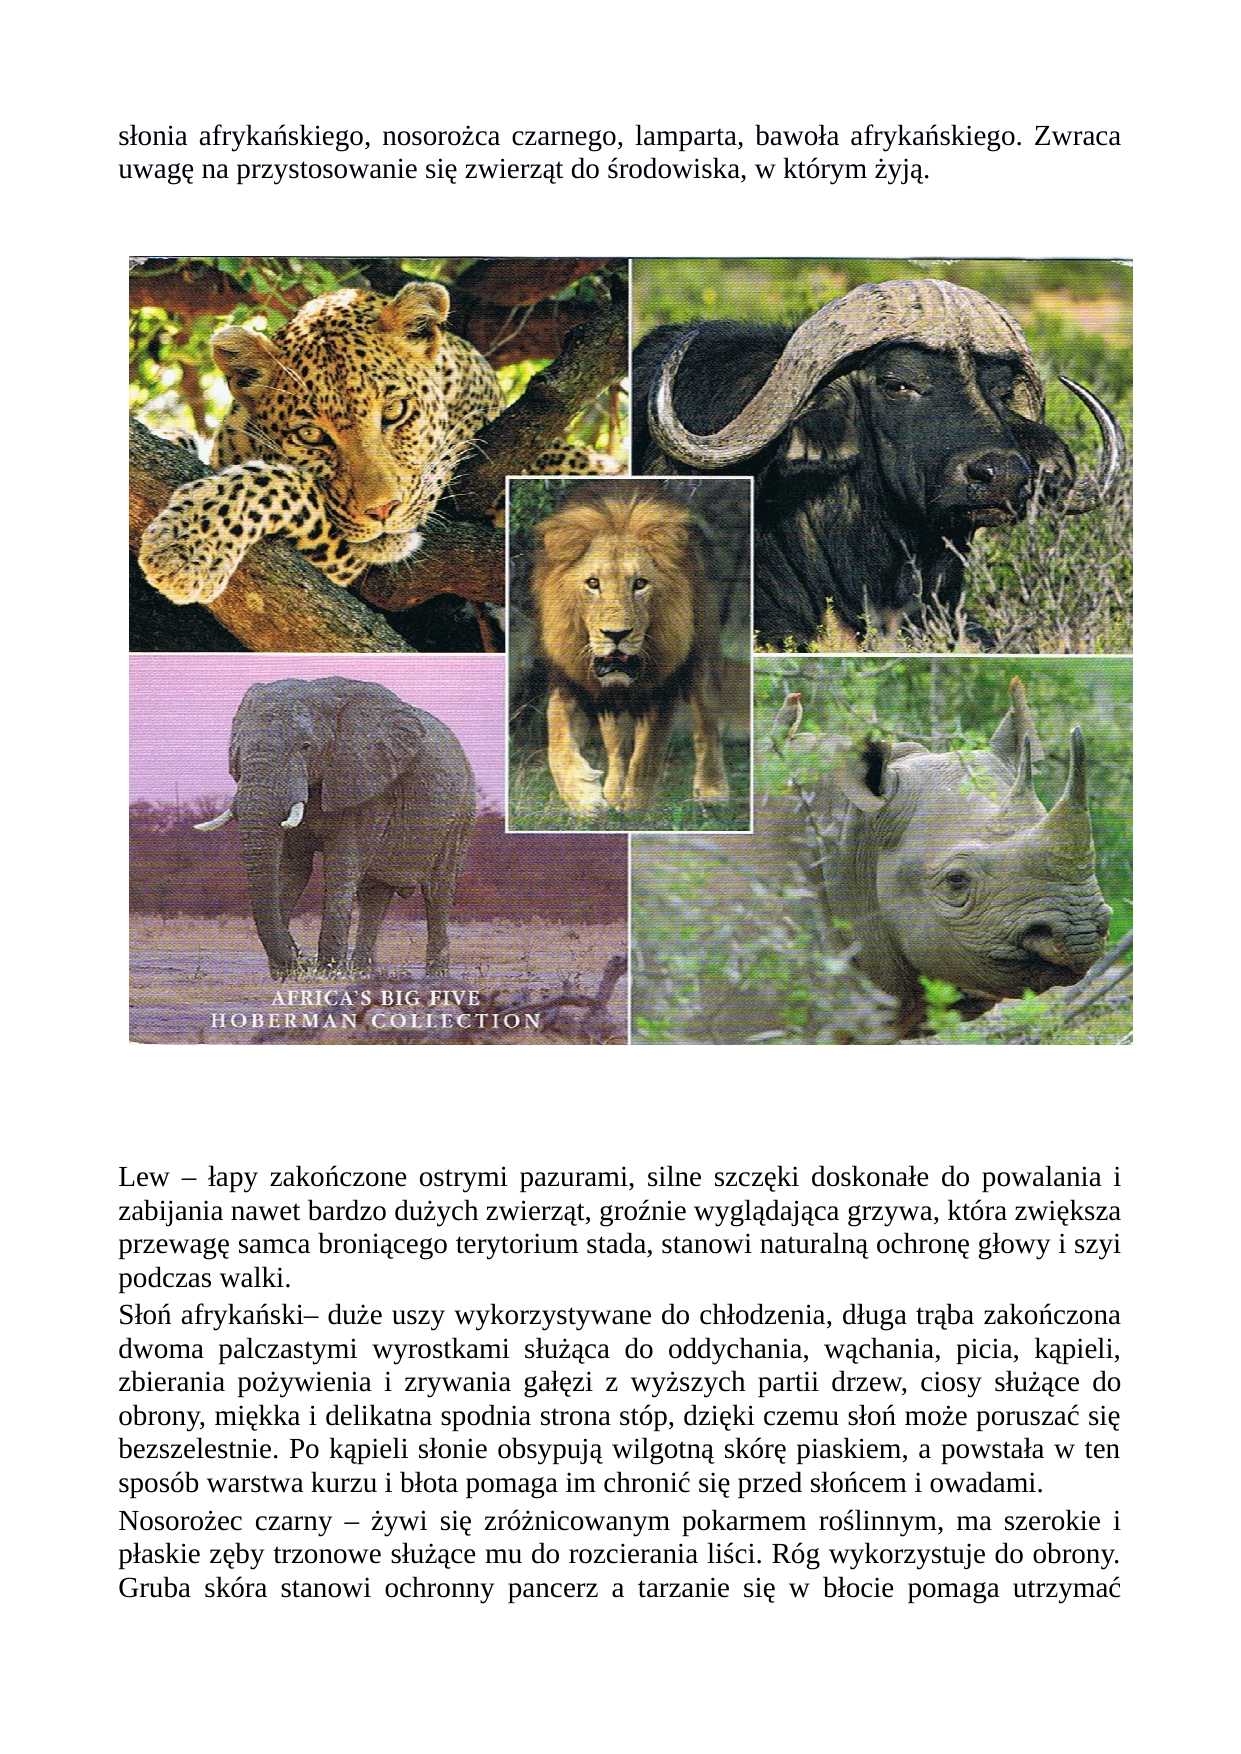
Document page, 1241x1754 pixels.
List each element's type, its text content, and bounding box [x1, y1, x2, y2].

text Słoń afrykański– duże uszy wykorzystywane do chłodzenia, długa trąba zakończona dwoma palczastymi wyrostkami służąca do oddychania, wąchania, picia, kąpieli, zbierania pożywienia i zrywania gałęzi z wyższych partii drzew, ciosy służące do obrony, miękka i delikatna spodnia strona stóp, dzięki czemu słoń może poruszać się bezszelestnie. Po kąpieli słonie obsypują wilgotną skórę piaskiem, a powstała w ten sposób warstwa kurzu i błota pomaga im chronić się przed słońcem i owadami. [118, 1297, 1122, 1499]
picture [129, 256, 1133, 1045]
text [118, 118, 1122, 185]
text Lew – łapy zakończone ostrymi pazurami, silne szczęki doskonałe do powalania i zabijania nawet bardzo dużych zwierząt, groźnie wyglądająca grzywa, która zwiększa przewagę samca broniącego terytorium stada, stanowi naturalną ochronę głowy i szyi podczas walki. [118, 1159, 1122, 1293]
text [118, 1503, 1122, 1603]
